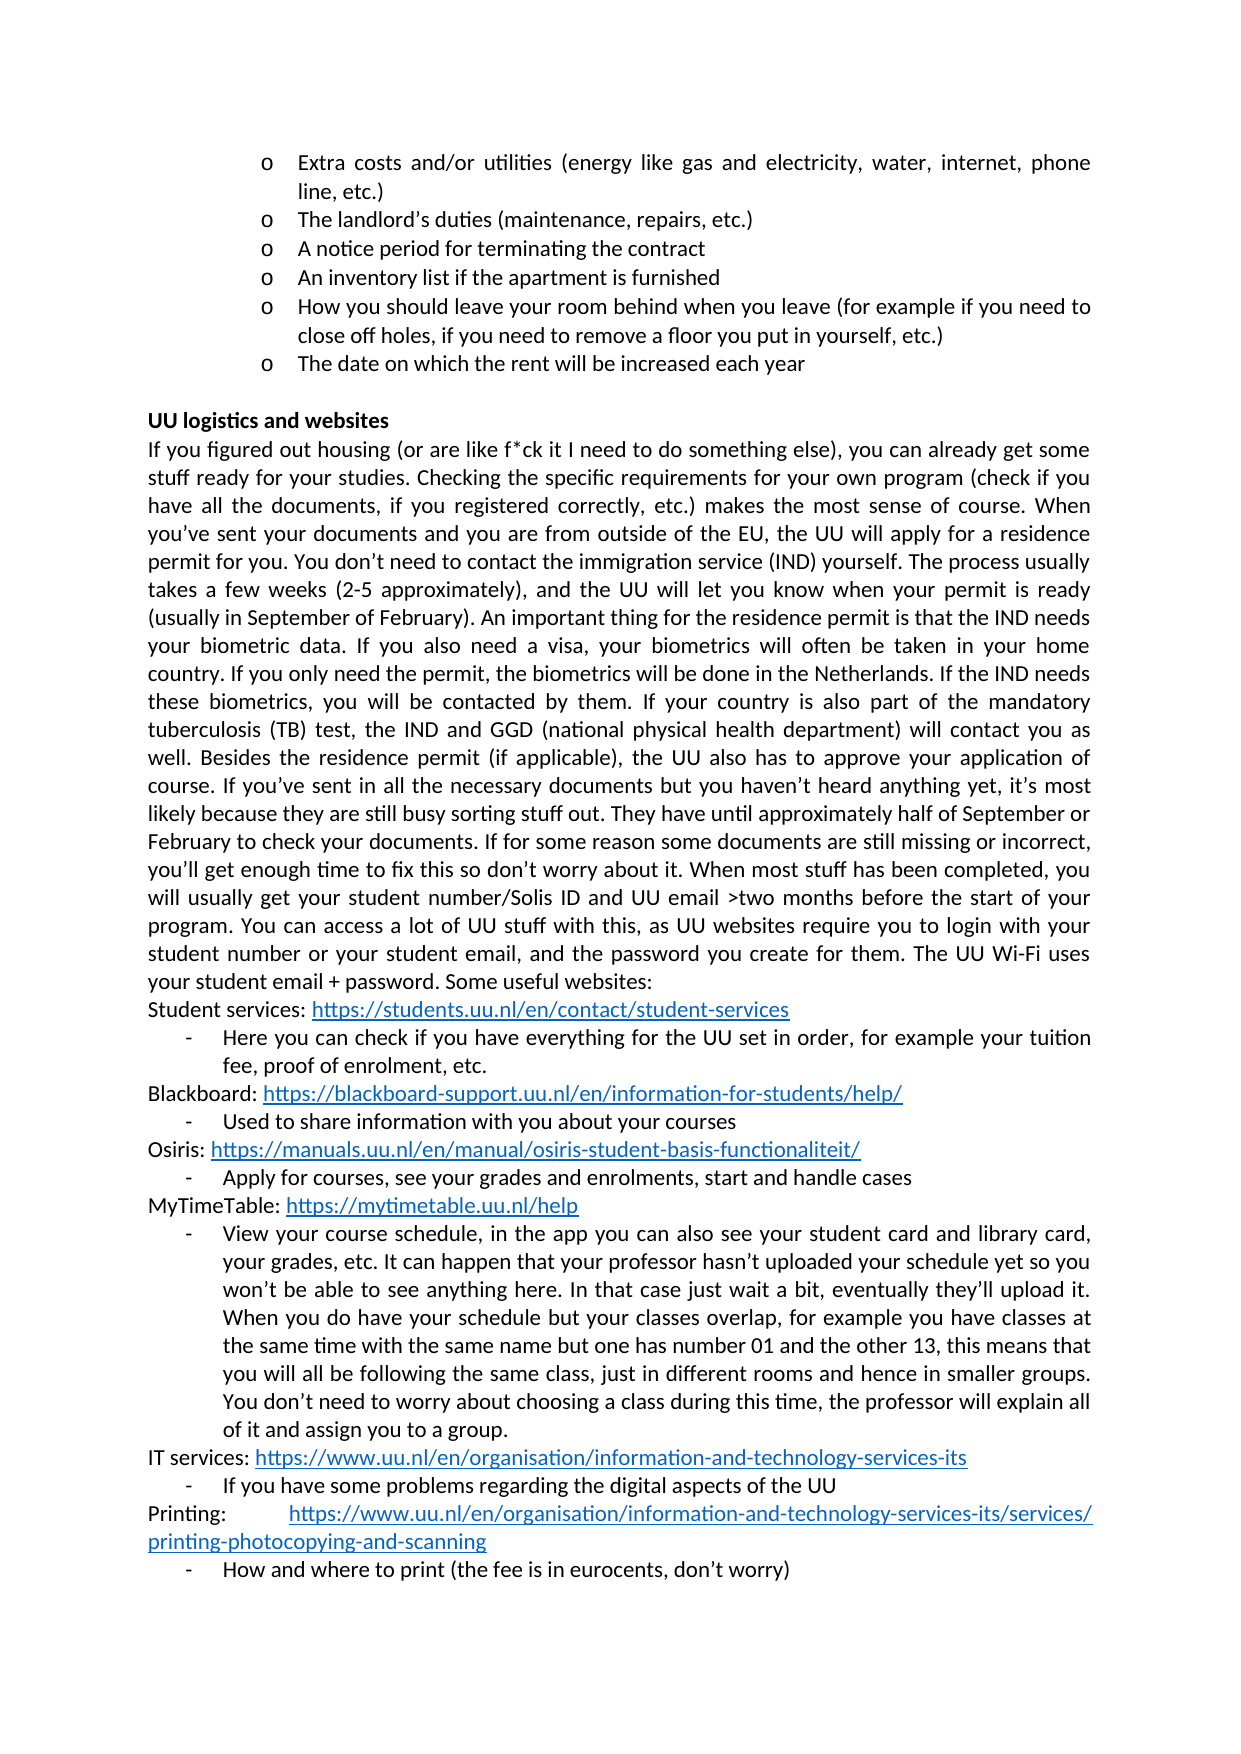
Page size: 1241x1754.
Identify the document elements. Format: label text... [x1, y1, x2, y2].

text Osiris: https://manuals.uu.nl/en/manual/osiris-student-basis-functionaliteit/ [148, 1135, 1093, 1163]
list Apply for courses, see your grades and enrolments, start and handle cases [185, 1163, 1093, 1191]
list The landlord’s duties (maintenance, repairs, etc.) [260, 205, 1093, 234]
list Here you can check if you have everything for the UU set in order, for example your tuition fee, proof of enrolment, etc. [185, 1023, 1093, 1079]
list An inventory list if the apartment is furnished [260, 263, 1093, 292]
list The date on which the rent will be increased each year [260, 349, 1093, 379]
list How and where to print (the fee is in eurocents, don’t worry) [185, 1556, 1093, 1583]
text Printing: https://www.uu.nl/en/organisation/information-and-technology-services-its/services/printing-photocopying-and-scanning [148, 1499, 1093, 1556]
list How you should leave your room behind when you leave (for example if you need to close off holes, if you need to remove a floor you put in yourself, etc.) [260, 292, 1093, 349]
text MyTimeTable: https://mytimetable.uu.nl/help [148, 1191, 1093, 1219]
text IT services: https://www.uu.nl/en/organisation/information-and-technology-services-its [148, 1443, 1093, 1471]
text If you figured out housing (or are like f*ck it I need to do something else), you can already get some stuff ready for your studies. Checking the specific requirements for your own program (check if you have all the documents, if you registered correctly, etc.) makes the most sense of course. When you’ve sent your documents and you are from outside of the EU, the UU will apply for a residence permit for you. You don’t need to contact the immigration service (IND) yourself. The process usually takes a few weeks (2-5 approximately), and the UU will let you know when your permit is ready (usually in September of February). An important thing for the residence permit is that the IND needs your biometric data. If you also need a visa, your biometrics will often be taken in your home country. If you only need the permit, the biometrics will be done in the Netherlands. If the IND needs these biometrics, you will be contacted by them. If your country is also part of the mandatory tuberculosis (TB) test, the IND and GGD (national physical health department) will contact you as well. Besides the residence permit (if applicable), the UU also has to approve your application of course. If you’ve sent in all the necessary documents but you haven’t heard anything yet, it’s most likely because they are still busy sorting stuff out. They have until approximately half of September or February to check your documents. If for some reason some documents are still missing or incorrect, you’ll get enough time to fix this so don’t worry about it. When most stuff has been completed, you will usually get your student number/Solis ID and UU email >two months before the start of your program. You can access a lot of UU stuff with this, as UU websites require you to login with your student number or your student email, and the password you create for them. The UU Wi-Fi uses your student email + password. Some useful websites: [148, 435, 1093, 995]
text UU logistics and websites [148, 407, 1093, 435]
text Blackboard: https://blackboard-support.uu.nl/en/information-for-students/help/ [148, 1079, 1093, 1107]
list Used to share information with you about your courses [185, 1107, 1093, 1135]
text Student services: https://students.uu.nl/en/contact/student-services [148, 995, 1093, 1023]
list A notice period for terminating the contract [260, 234, 1093, 263]
list View your course schedule, in the app you can also see your student card and library card, your grades, etc. It can happen that your professor hasn’t uploaded your schedule yet so you won’t be able to see anything here. In that case just wait a bit, eventually they’ll upload it. When you do have your schedule but your classes overlap, for example you have classes at the same time with the same name but one has number 01 and the other 13, this means that you will all be following the same class, just in different rooms and hence in smaller groups. You don’t need to worry about choosing a class during this time, the professor will explain all of it and assign you to a group. [185, 1219, 1093, 1443]
list If you have some problems regarding the digital aspects of the UU [185, 1471, 1093, 1499]
list Extra costs and/or utilities (energy like gas and electricity, water, internet, phone line, etc.) [260, 148, 1093, 205]
